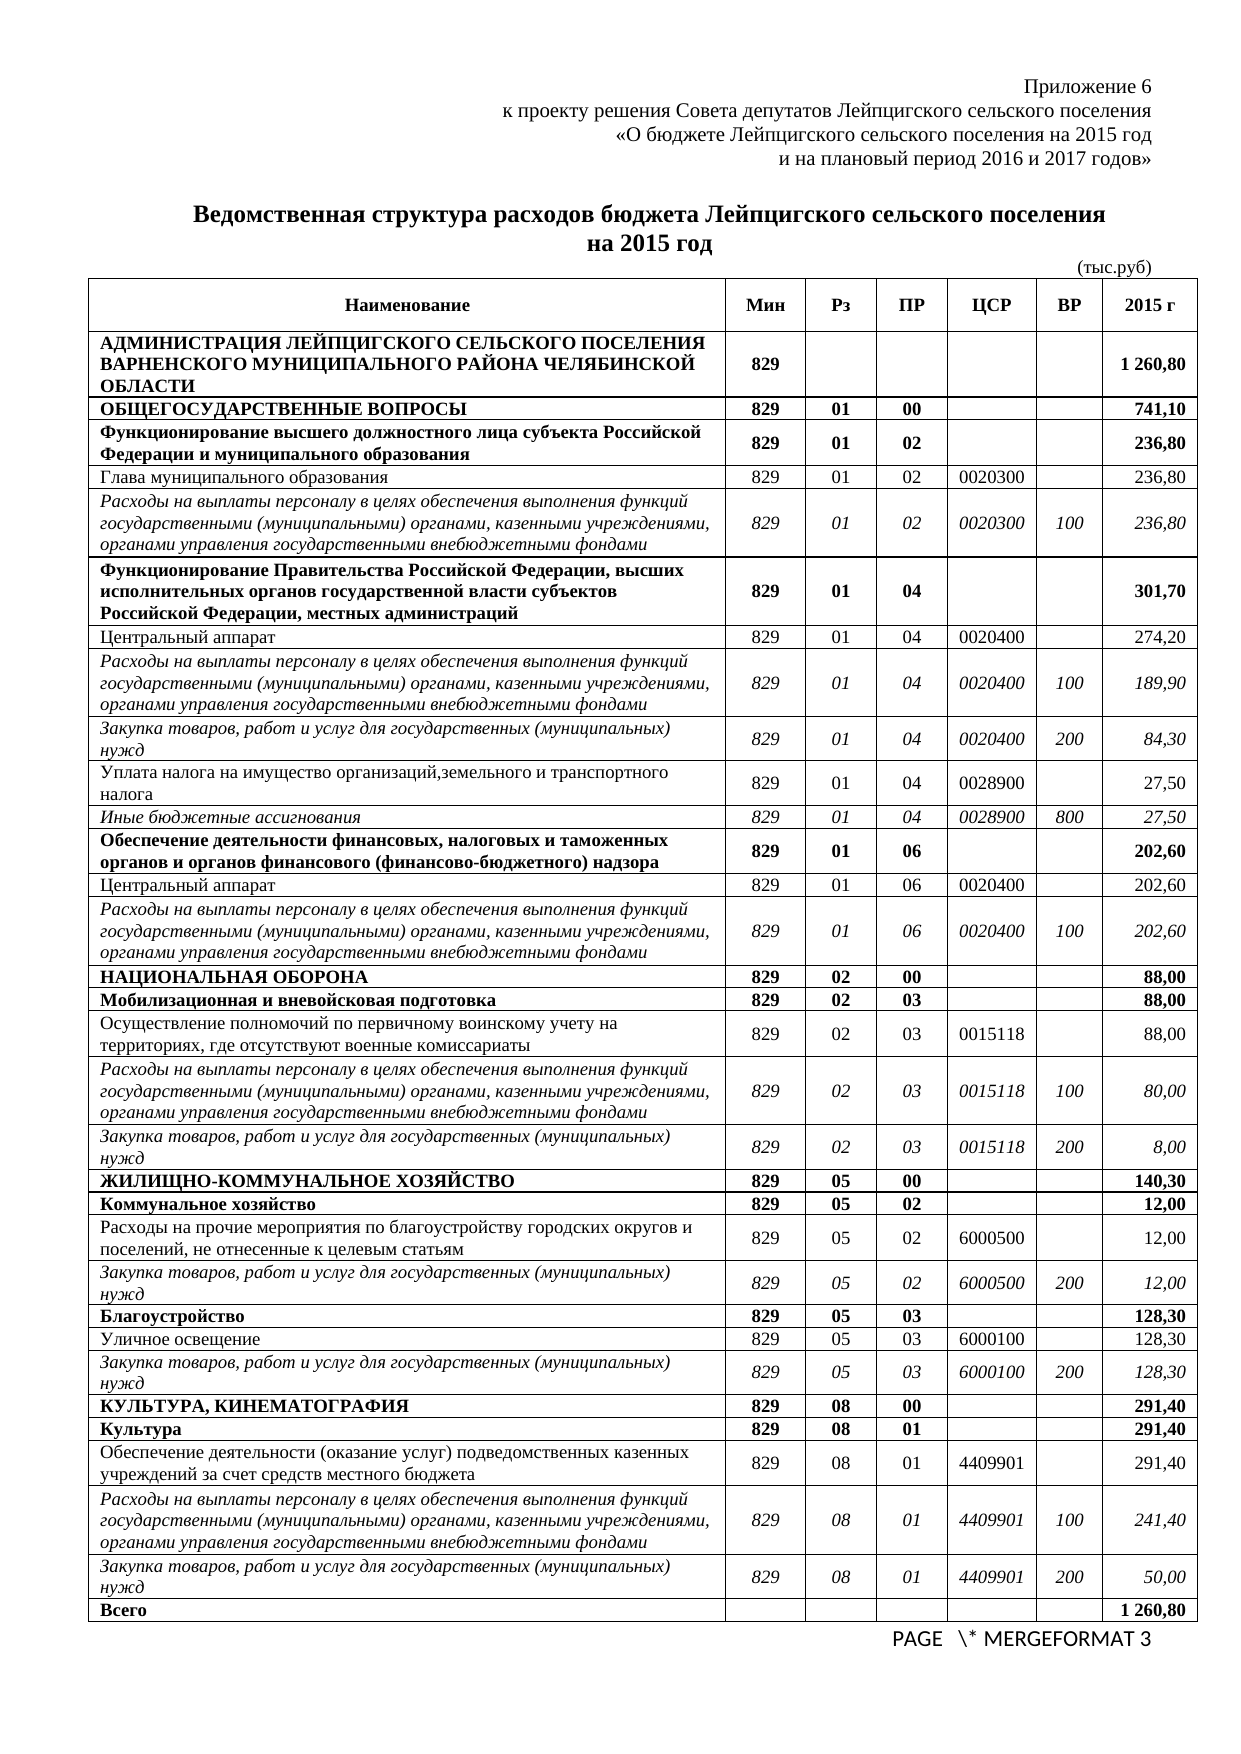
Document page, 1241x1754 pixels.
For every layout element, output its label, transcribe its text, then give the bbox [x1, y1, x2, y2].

table_cell 08 [806, 1486, 876, 1554]
table_cell 0015118 [948, 1125, 1036, 1168]
table_cell 0020300 [948, 489, 1036, 556]
table_cell 829 [726, 1057, 805, 1124]
table_cell 202,60 [1103, 874, 1197, 896]
table_cell 02 [806, 1057, 876, 1124]
table_cell 05 [806, 1215, 876, 1260]
table_cell 291,40 [1103, 1395, 1197, 1417]
table_cell 02 [806, 1125, 876, 1168]
table_cell 02 [877, 1193, 947, 1214]
table_cell 274,20 [1103, 626, 1197, 648]
table_cell [877, 1599, 947, 1621]
table_cell [1037, 988, 1102, 1010]
table_cell 08 [806, 1441, 876, 1485]
table_cell 0020400 [948, 626, 1036, 648]
text Приложение 6 [148, 74, 1152, 98]
table_cell 829 [726, 1170, 805, 1191]
table_cell Закупка товаров, работ и услуг для государственных (муниципальных) нужд [89, 1261, 725, 1304]
table_cell 741,10 [1103, 398, 1197, 419]
table_cell 0020400 [948, 874, 1036, 896]
table_cell Закупка товаров, работ и услуг для государственных (муниципальных) нужд [89, 1555, 725, 1598]
table_cell 01 [806, 626, 876, 648]
table_cell 100 [1037, 489, 1102, 556]
table_cell 829 [726, 988, 805, 1010]
table_cell 128,30 [1103, 1351, 1197, 1394]
table_cell 829 [726, 1125, 805, 1168]
text к проекту решения Совета депутатов Лейпцигского сельского поселения [148, 98, 1152, 122]
table_cell 200 [1037, 717, 1102, 760]
table_cell [948, 988, 1036, 1010]
table_cell 829 [726, 829, 805, 873]
table_cell 05 [806, 1193, 876, 1214]
table_cell [1037, 1170, 1102, 1191]
table_cell НАЦИОНАЛЬНАЯ ОБОРОНА [89, 966, 725, 987]
table_cell ОБЩЕГОСУДАРСТВЕННЫЕ ВОПРОСЫ [89, 398, 725, 419]
table_cell 05 [806, 1305, 876, 1327]
table_cell [948, 1193, 1036, 1214]
table_cell 02 [806, 988, 876, 1010]
table_cell 01 [877, 1441, 947, 1485]
table_cell [1037, 420, 1102, 465]
table_cell 829 [726, 466, 805, 488]
table_header 2015 г [1103, 279, 1197, 331]
table_cell 00 [877, 398, 947, 419]
table_cell 04 [877, 649, 947, 716]
table_cell [948, 1170, 1036, 1191]
table_cell [948, 1599, 1036, 1621]
table_cell 01 [806, 829, 876, 873]
table_cell Закупка товаров, работ и услуг для государственных (муниципальных) нужд [89, 1351, 725, 1394]
table_cell 01 [806, 489, 876, 556]
table_cell 1 260,80 [1103, 332, 1197, 396]
table_cell 200 [1037, 1351, 1102, 1394]
table_cell 0020300 [948, 466, 1036, 488]
table_cell 0015118 [948, 1057, 1036, 1124]
table_cell 829 [726, 1305, 805, 1327]
table_cell 291,40 [1103, 1418, 1197, 1439]
table_cell Уплата налога на имущество организаций,земельного и транспортного налога [89, 761, 725, 804]
table_cell [948, 398, 1036, 419]
table_cell 02 [806, 966, 876, 987]
table_cell 01 [806, 649, 876, 716]
table_cell 6000100 [948, 1351, 1036, 1394]
table_cell 301,70 [1103, 558, 1197, 625]
table_cell 100 [1037, 1057, 1102, 1124]
table_cell [877, 332, 947, 396]
table_cell 88,00 [1103, 1011, 1197, 1056]
table_cell 01 [806, 398, 876, 419]
table_cell 4409901 [948, 1441, 1036, 1485]
table_cell [1037, 1441, 1102, 1485]
table_cell [726, 1599, 805, 1621]
table_cell 03 [877, 1305, 947, 1327]
table_cell 12,00 [1103, 1193, 1197, 1214]
table_cell Закупка товаров, работ и услуг для государственных (муниципальных) нужд [89, 1125, 725, 1168]
table_cell 02 [877, 489, 947, 556]
table_cell 01 [877, 1418, 947, 1439]
table_header ПР [877, 279, 947, 331]
table_cell 01 [806, 806, 876, 827]
table_cell 829 [726, 1441, 805, 1485]
table_cell 01 [806, 897, 876, 964]
table_cell 829 [726, 1011, 805, 1056]
table_cell [948, 1418, 1036, 1439]
table_cell 05 [806, 1261, 876, 1304]
table_cell Осуществление полномочий по первичному воинскому учету на территориях, где отсутствуют военные комиссариаты [89, 1011, 725, 1056]
table_cell 202,60 [1103, 897, 1197, 964]
table_cell 03 [877, 1328, 947, 1350]
table_cell Благоустройство [89, 1305, 725, 1327]
table_cell 829 [726, 626, 805, 648]
table_cell 08 [806, 1395, 876, 1417]
table_cell 6000500 [948, 1215, 1036, 1260]
table_cell 829 [726, 1351, 805, 1394]
table_cell 236,80 [1103, 489, 1197, 556]
table_cell Центральный аппарат [89, 626, 725, 648]
table_cell 50,00 [1103, 1555, 1197, 1598]
text Ведомственная структура расходов бюджета Лейпцигского сельского поселения [148, 199, 1152, 228]
table_cell 03 [877, 1125, 947, 1168]
table_cell 04 [877, 761, 947, 804]
table_cell Обеспечение деятельности (оказание услуг) подведомственных казенных учреждений за счет средств местного бюджета [89, 1441, 725, 1485]
table_cell 00 [877, 1395, 947, 1417]
table_cell 4409901 [948, 1486, 1036, 1554]
table_cell 0028900 [948, 761, 1036, 804]
text «О бюджете Лейпцигского сельского поселения на 2015 год [148, 122, 1152, 146]
table_cell Глава муниципального образования [89, 466, 725, 488]
table_cell 01 [806, 420, 876, 465]
table_cell ЖИЛИЩНО-КОММУНАЛЬНОЕ ХОЗЯЙСТВО [89, 1170, 725, 1191]
table_cell 829 [726, 897, 805, 964]
table_cell 0020400 [948, 717, 1036, 760]
table_cell 80,00 [1103, 1057, 1197, 1124]
table_cell 202,60 [1103, 829, 1197, 873]
table_cell Обеспечение деятельности финансовых, налоговых и таможенных органов и органов финансового (финансово-бюджетного) надзора [89, 829, 725, 873]
table_cell 128,30 [1103, 1328, 1197, 1350]
table_cell 8,00 [1103, 1125, 1197, 1168]
table_cell 200 [1037, 1555, 1102, 1598]
table_cell [806, 332, 876, 396]
table_cell 829 [726, 398, 805, 419]
table_cell 829 [726, 332, 805, 396]
table_cell 27,50 [1103, 806, 1197, 827]
table_cell 829 [726, 1486, 805, 1554]
table_cell 08 [806, 1555, 876, 1598]
table_cell 128,30 [1103, 1305, 1197, 1327]
table_cell 4409901 [948, 1555, 1036, 1598]
table_cell Всего [89, 1599, 725, 1621]
table_cell 02 [877, 466, 947, 488]
table_cell Закупка товаров, работ и услуг для государственных (муниципальных) нужд [89, 717, 725, 760]
table_cell 04 [877, 558, 947, 625]
table_cell 12,00 [1103, 1261, 1197, 1304]
table_cell 829 [726, 1193, 805, 1214]
table_cell [948, 966, 1036, 987]
table_cell [1037, 1215, 1102, 1260]
title (тыс.руб) [148, 256, 1152, 278]
table_cell 100 [1037, 897, 1102, 964]
table_cell 84,30 [1103, 717, 1197, 760]
table_cell 829 [726, 1328, 805, 1350]
table_cell 829 [726, 1555, 805, 1598]
table_cell 01 [806, 717, 876, 760]
table_cell 100 [1037, 649, 1102, 716]
table_cell 02 [877, 1215, 947, 1260]
table_cell АДМИНИСТРАЦИЯ ЛЕЙПЦИГСКОГО СЕЛЬСКОГО ПОСЕЛЕНИЯ ВАРНЕНСКОГО МУНИЦИПАЛЬНОГО РАЙОНА ЧЕЛЯБИНСКОЙ ОБЛАСТИ [89, 332, 725, 396]
table_cell 88,00 [1103, 988, 1197, 1010]
table_header Рз [806, 279, 876, 331]
table_cell 04 [877, 717, 947, 760]
table_cell [948, 420, 1036, 465]
table_cell 01 [806, 761, 876, 804]
table_cell 05 [806, 1170, 876, 1191]
table_cell [1037, 1418, 1102, 1439]
table_cell 00 [877, 966, 947, 987]
table_cell 829 [726, 966, 805, 987]
table_cell 06 [877, 829, 947, 873]
table_cell 12,00 [1103, 1215, 1197, 1260]
table_cell [1037, 1395, 1102, 1417]
table_cell [1037, 1011, 1102, 1056]
table_header ЦСР [948, 279, 1036, 331]
table_cell [1037, 829, 1102, 873]
table_cell 00 [877, 1170, 947, 1191]
table_cell [1037, 1328, 1102, 1350]
table_cell [948, 829, 1036, 873]
table_cell 291,40 [1103, 1441, 1197, 1485]
table_cell 05 [806, 1328, 876, 1350]
table_cell 06 [877, 897, 947, 964]
table_cell [1037, 558, 1102, 625]
table_cell 02 [806, 1011, 876, 1056]
table_cell 200 [1037, 1261, 1102, 1304]
table_header Наименование [89, 279, 725, 331]
table_cell 05 [806, 1351, 876, 1394]
table_cell Иные бюджетные ассигнования [89, 806, 725, 827]
table_cell КУЛЬТУРА, КИНЕМАТОГРАФИЯ [89, 1395, 725, 1417]
table_cell [948, 332, 1036, 396]
table_cell 189,90 [1103, 649, 1197, 716]
table_cell 100 [1037, 1486, 1102, 1554]
table_cell 04 [877, 806, 947, 827]
table_cell 829 [726, 1418, 805, 1439]
table_cell 0020400 [948, 897, 1036, 964]
table_cell Уличное освещение [89, 1328, 725, 1350]
table_cell 04 [877, 626, 947, 648]
table_cell 0028900 [948, 806, 1036, 827]
table_cell 02 [877, 1261, 947, 1304]
table_cell Мобилизационная и вневойсковая подготовка [89, 988, 725, 1010]
table_cell [1037, 626, 1102, 648]
table_header ВР [1037, 279, 1102, 331]
table_cell 08 [806, 1418, 876, 1439]
table_cell 829 [726, 1395, 805, 1417]
table_cell 829 [726, 717, 805, 760]
table_cell 829 [726, 1215, 805, 1260]
table_cell 02 [877, 420, 947, 465]
table_cell 01 [806, 874, 876, 896]
table_cell 1 260,80 [1103, 1599, 1197, 1621]
table_cell Коммунальное хозяйство [89, 1193, 725, 1214]
table_cell 0015118 [948, 1011, 1036, 1056]
table_cell [1037, 1193, 1102, 1214]
table_cell 829 [726, 806, 805, 827]
table_cell [1037, 1599, 1102, 1621]
table_cell Культура [89, 1418, 725, 1439]
table_cell 236,80 [1103, 420, 1197, 465]
table_cell 829 [726, 874, 805, 896]
table_cell 01 [806, 558, 876, 625]
table_cell 01 [877, 1486, 947, 1554]
table_cell 0020400 [948, 649, 1036, 716]
table_cell [1037, 332, 1102, 396]
table_cell 88,00 [1103, 966, 1197, 987]
table_cell Функционирование высшего должностного лица субъекта Российской Федерации и муниципального образования [89, 420, 725, 465]
table_cell 829 [726, 420, 805, 465]
table_cell [948, 558, 1036, 625]
table_cell 829 [726, 1261, 805, 1304]
table_cell 241,40 [1103, 1486, 1197, 1554]
title на 2015 год [148, 228, 1152, 256]
table_cell 03 [877, 988, 947, 1010]
table_cell 03 [877, 1011, 947, 1056]
table_cell [1037, 466, 1102, 488]
table_cell 829 [726, 649, 805, 716]
table_cell 6000100 [948, 1328, 1036, 1350]
table_header Мин [726, 279, 805, 331]
table_cell [806, 1599, 876, 1621]
table_cell 140,30 [1103, 1170, 1197, 1191]
table_cell 200 [1037, 1125, 1102, 1168]
table_cell Расходы на прочие мероприятия по благоустройству городских округов и поселений, не отнесенные к целевым статьям [89, 1215, 725, 1260]
table_cell [948, 1395, 1036, 1417]
table_cell 800 [1037, 806, 1102, 827]
table_cell 06 [877, 874, 947, 896]
table_cell [1037, 1305, 1102, 1327]
table_cell 236,80 [1103, 466, 1197, 488]
table_cell Функционирование Правительства Российской Федерации, высших исполнительных органов государственной власти субъектов Российской Федерации, местных администраций [89, 558, 725, 625]
table_cell 27,50 [1103, 761, 1197, 804]
text и на плановый период 2016 и 2017 годов» [148, 146, 1152, 170]
table_cell 03 [877, 1057, 947, 1124]
table_cell [1037, 761, 1102, 804]
table_cell 829 [726, 761, 805, 804]
table_cell 6000500 [948, 1261, 1036, 1304]
table_cell 01 [877, 1555, 947, 1598]
table_cell Центральный аппарат [89, 874, 725, 896]
table_cell 03 [877, 1351, 947, 1394]
table_cell [948, 1305, 1036, 1327]
table_cell [1037, 966, 1102, 987]
table_cell [1037, 874, 1102, 896]
table_cell 829 [726, 489, 805, 556]
table_cell 01 [806, 466, 876, 488]
table_cell [1037, 398, 1102, 419]
table_cell 829 [726, 558, 805, 625]
